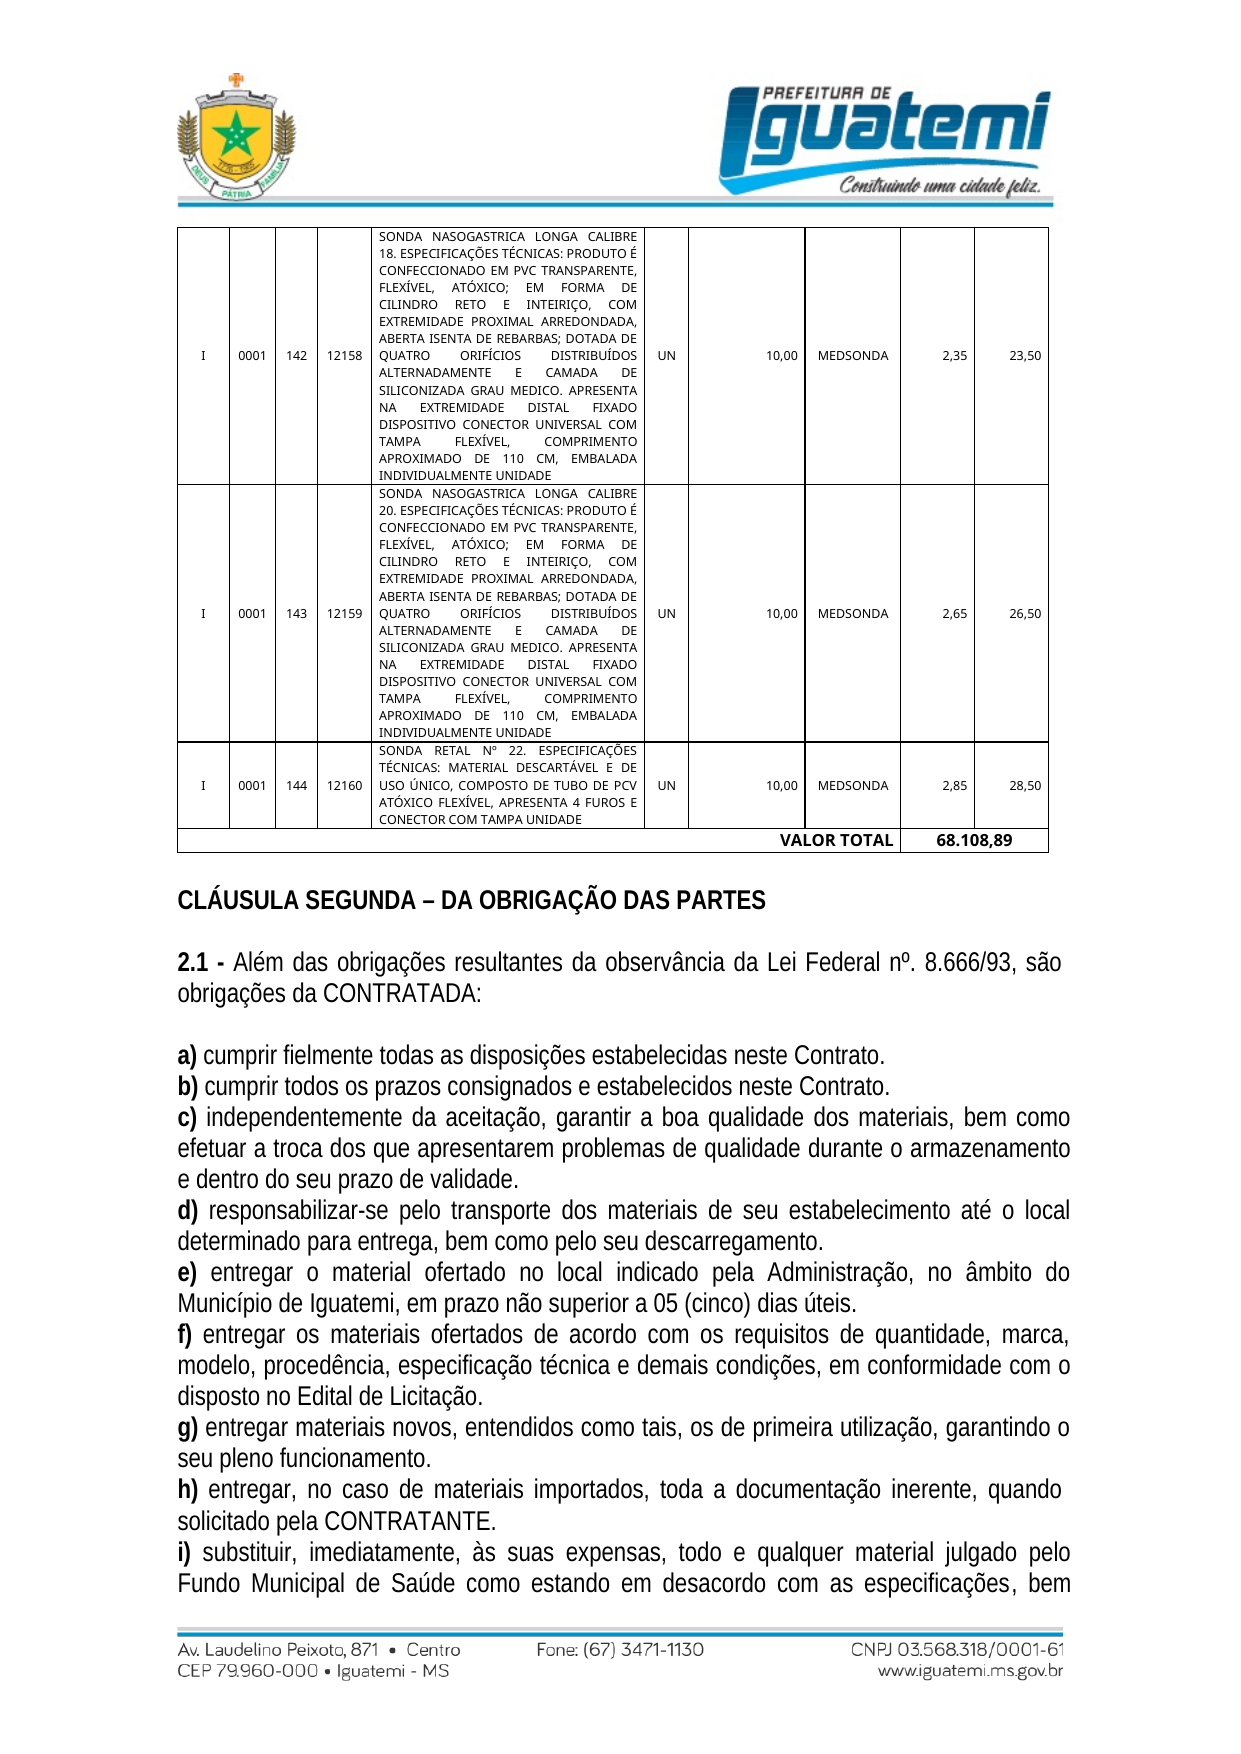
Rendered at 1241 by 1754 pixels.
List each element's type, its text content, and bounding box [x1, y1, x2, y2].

table_cell 12159 [318, 485, 371, 741]
table_cell UN [645, 743, 688, 828]
table_cell 2,85 [901, 743, 974, 828]
table_cell 23,50 [975, 228, 1048, 484]
table_cell SONDA NASOGASTRICA LONGA CALIBRE 20. ESPECIFICAÇÕES TÉCNICAS: PRODUTO É CONFECCIONADO EM PVC TRANSPARENTE, FLEXÍVEL, ATÓXICO; EM FORMA DE CILINDRO RETO E INTEIRIÇO, COM EXTREMIDADE PROXIMAL ARREDONDADA, ABERTA ISENTA DE REBARBAS; DOTADA DE QUATRO ORIFÍCIOS DISTRIBUÍDOS ALTERNADAMENTE E CAMADA DE SILICONIZADA GRAU MEDICO. APRESENTA NA EXTREMIDADE DISTAL FIXADO DISPOSITIVO CONECTOR UNIVERSAL COM TAMPA FLEXÍVEL, COMPRIMENTO APROXIMADO DE 110 CM, EMBALADA INDIVIDUALMENTE UNIDADE [372, 485, 644, 741]
picture [177, 1627, 1063, 1632]
text e) entregar o material ofertado no local indicado pela Administração, no âmbito do Município de Iguatemi, em prazo não superior a 05 (cinco) dias úteis. [177, 1256, 1071, 1318]
table_cell 2,65 [901, 485, 974, 741]
table_cell SONDA RETAL Nº 22. ESPECIFICAÇÕES TÉCNICAS: MATERIAL DESCARTÁVEL E DE USO ÚNICO, COMPOSTO DE TUBO DE PCV ATÓXICO FLEXÍVEL, APRESENTA 4 FUROS E CONECTOR COM TAMPA UNIDADE [372, 743, 644, 828]
table_cell MEDSONDA [806, 485, 900, 741]
text h) entregar, no caso de materiais importados, toda a documentação inerente, quando solicitado pela CONTRATANTE. [177, 1473, 1063, 1536]
table_cell 2,35 [901, 228, 974, 484]
text c) independentemente da aceitação, garantir a boa qualidade dos materiais, bem como efetuar a troca dos que apresentarem problemas de qualidade durante o armazenamento e dentro do seu prazo de validade. [177, 1101, 1071, 1194]
table_cell UN [645, 228, 688, 484]
picture [177, 1637, 1063, 1681]
text 2.1 - Além das obrigações resultantes da observância da Lei Federal nº. 8.666/93, são obrigações da CONTRATADA: [177, 946, 1063, 1008]
table_cell 68.108,89 [901, 829, 1048, 852]
table_cell 142 [276, 228, 317, 484]
table_cell 12160 [318, 743, 371, 828]
table_cell 10,00 [689, 743, 804, 828]
table_cell 28,50 [975, 743, 1048, 828]
table_cell 10,00 [689, 228, 804, 484]
table_cell 26,50 [975, 485, 1048, 741]
table_cell 144 [276, 743, 317, 828]
table_cell MEDSONDA [806, 228, 900, 484]
text d) responsabilizar-se pelo transporte dos materiais de seu estabelecimento até o local determinado para entrega, bem como pelo seu descarregamento. [177, 1194, 1071, 1256]
picture [177, 73, 1063, 227]
table_cell 0001 [230, 743, 275, 828]
table_cell UN [645, 485, 688, 741]
table_cell VALOR TOTAL [178, 829, 900, 852]
table_cell 12158 [318, 228, 371, 484]
table_cell 0001 [230, 228, 275, 484]
text f) entregar os materiais ofertados de acordo com os requisitos de quantidade, marca, modelo, procedência, especificação técnica e demais condições, em conformidade com o disposto no Edital de Licitação. [177, 1318, 1071, 1411]
table_cell MEDSONDA [806, 743, 900, 828]
table_cell 10,00 [689, 485, 804, 741]
text CLÁUSULA SEGUNDA – DA OBRIGAÇÃO DAS PARTES [177, 884, 1122, 915]
text a) cumprir fielmente todas as disposições estabelecidas neste Contrato. [177, 1039, 1071, 1070]
table_cell I [178, 228, 229, 484]
text g) entregar materiais novos, entendidos como tais, os de primeira utilização, garantindo o seu pleno funcionamento. [177, 1411, 1071, 1473]
table_cell 0001 [230, 485, 275, 741]
table_cell I [178, 485, 229, 741]
table_cell I [178, 743, 229, 828]
text b) cumprir todos os prazos consignados e estabelecidos neste Contrato. [177, 1070, 1071, 1101]
table_cell SONDA NASOGASTRICA LONGA CALIBRE 18. ESPECIFICAÇÕES TÉCNICAS: PRODUTO É CONFECCIONADO EM PVC TRANSPARENTE, FLEXÍVEL, ATÓXICO; EM FORMA DE CILINDRO RETO E INTEIRIÇO, COM EXTREMIDADE PROXIMAL ARREDONDADA, ABERTA ISENTA DE REBARBAS; DOTADA DE QUATRO ORIFÍCIOS DISTRIBUÍDOS ALTERNADAMENTE E CAMADA DE SILICONIZADA GRAU MEDICO. APRESENTA NA EXTREMIDADE DISTAL FIXADO DISPOSITIVO CONECTOR UNIVERSAL COM TAMPA FLEXÍVEL, COMPRIMENTO APROXIMADO DE 110 CM, EMBALADA INDIVIDUALMENTE UNIDADE [372, 228, 644, 484]
table_cell 143 [276, 485, 317, 741]
